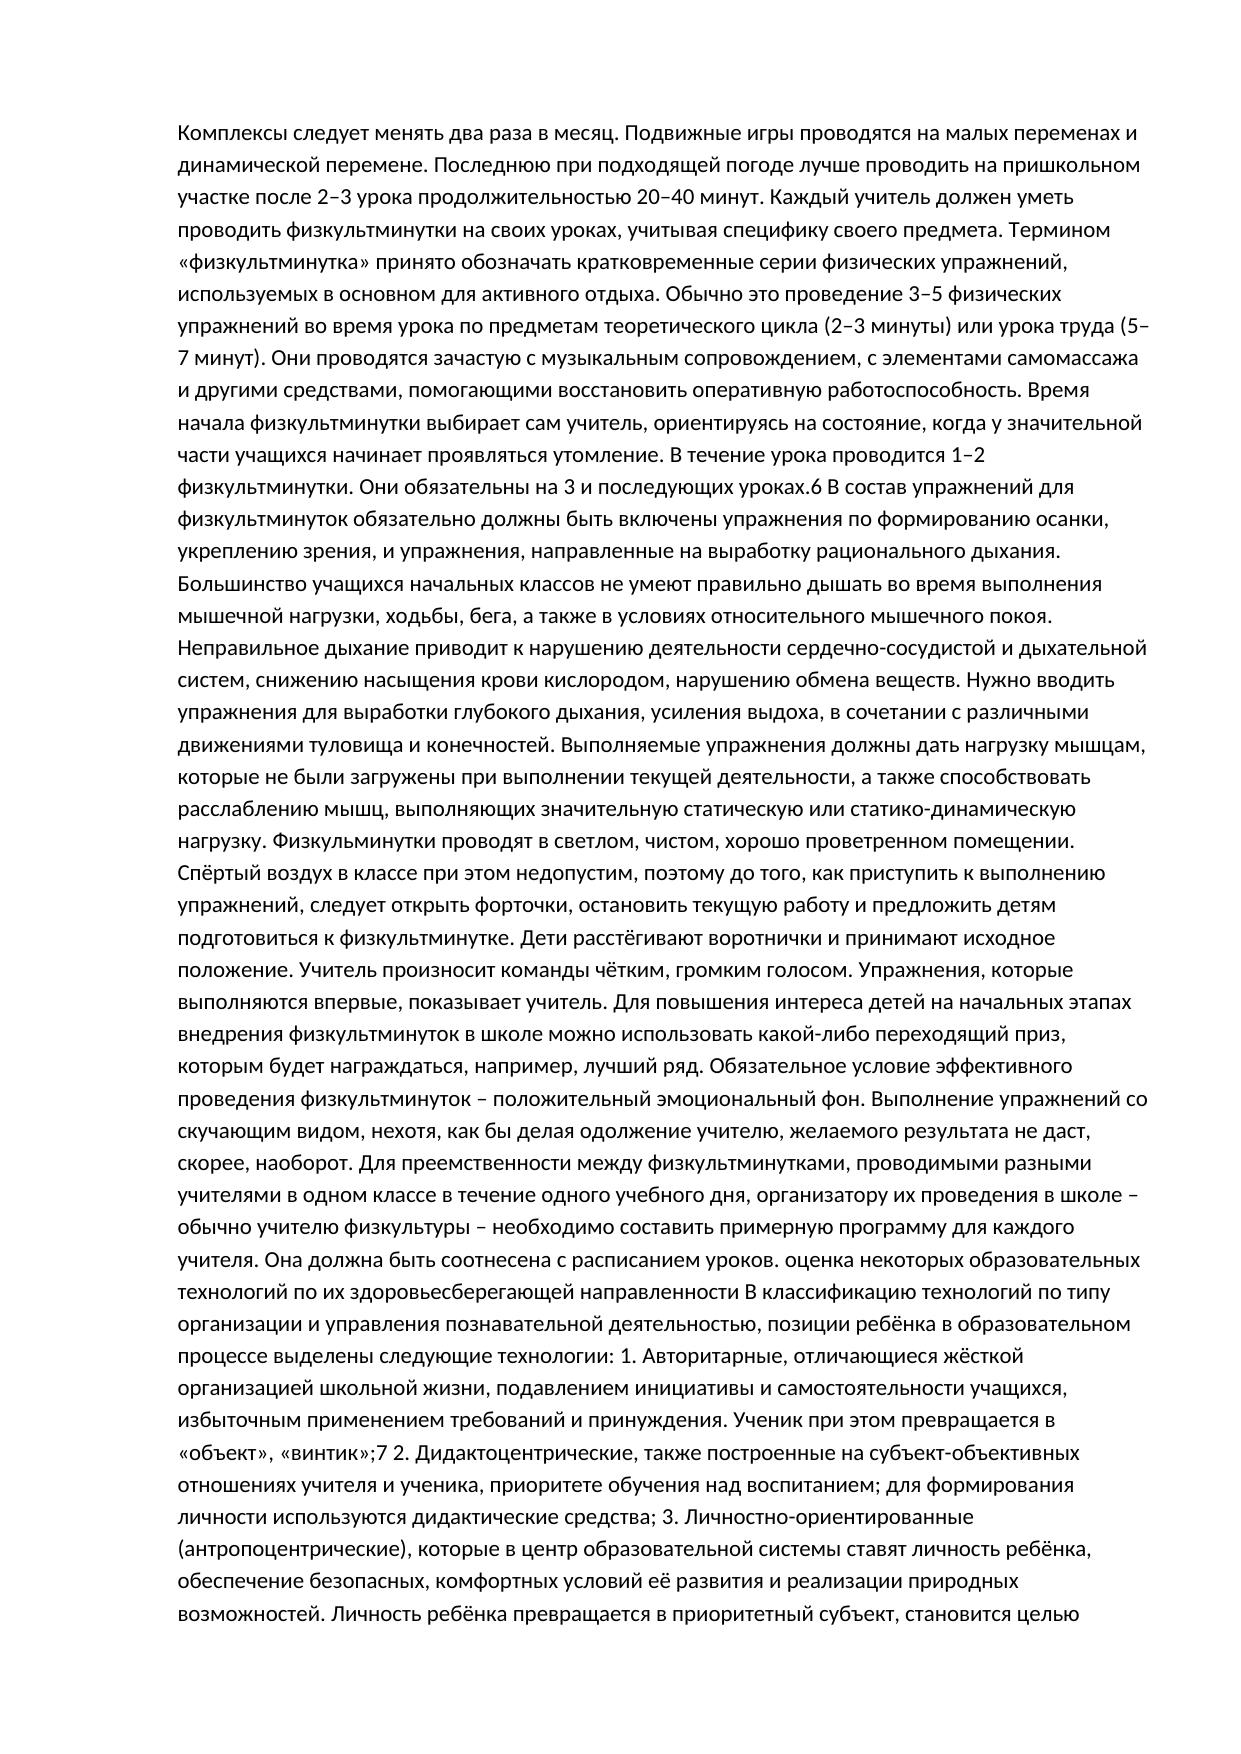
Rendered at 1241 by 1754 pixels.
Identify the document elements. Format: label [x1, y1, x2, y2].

text [177, 118, 1152, 1627]
